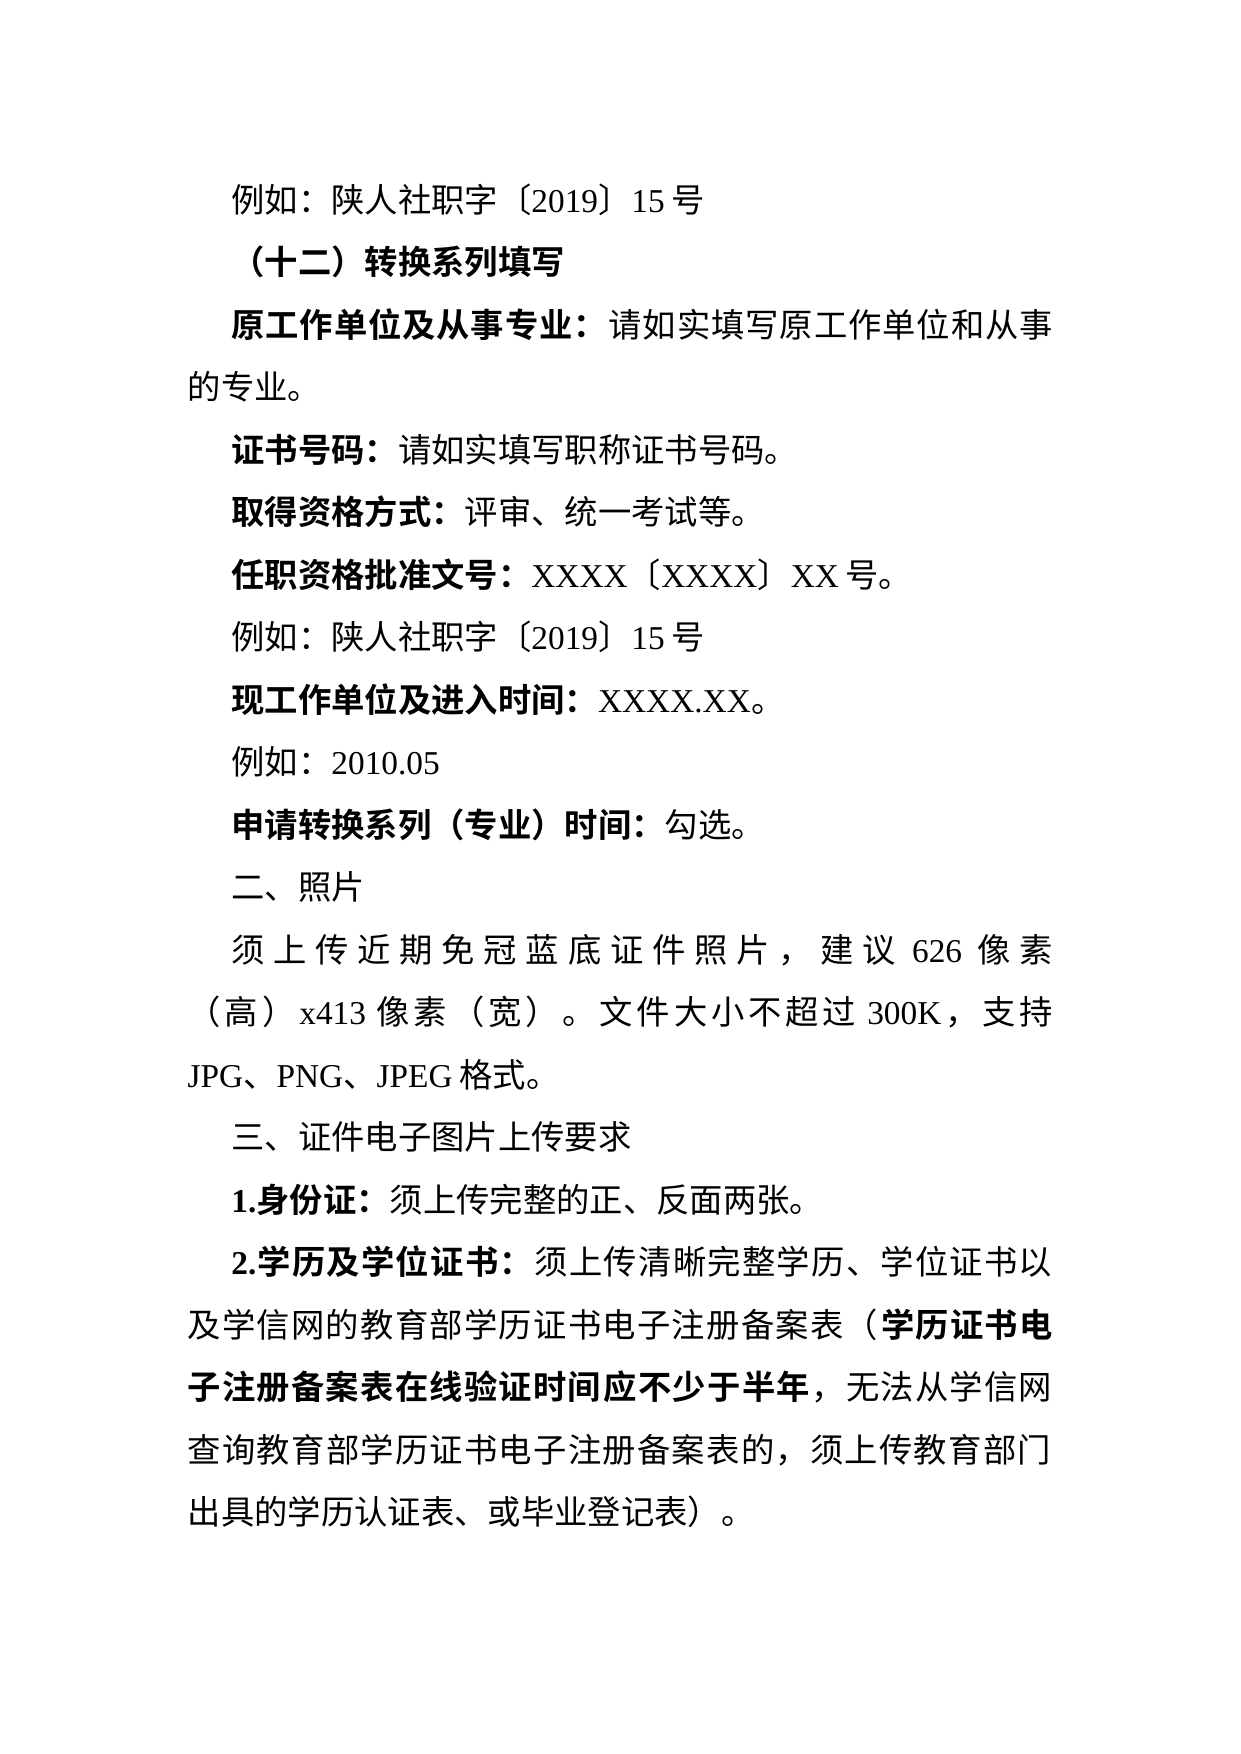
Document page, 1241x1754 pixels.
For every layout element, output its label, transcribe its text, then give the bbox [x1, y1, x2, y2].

text 二、照片 [187, 849, 1053, 912]
text 证书号码：请如实填写职称证书号码。 [187, 412, 1053, 474]
text 2.学历及学位证书：须上传清晰完整学历、学位证书以及学信网的教育部学历证书电子注册备案表（学历证书电子注册备案表在线验证时间应不少于半年，无法从学信网查询教育部学历证书电子注册备案表的，须上传教育部门出具的学历认证表、或毕业登记表）。 [187, 1224, 1053, 1537]
text （十二）转换系列填写 [187, 224, 1053, 287]
text 例如：2010.05 [187, 724, 1053, 787]
text 现工作单位及进入时间：XXXX.XX。 [187, 662, 1053, 724]
text 例如：陕人社职字〔2019〕15号 [187, 162, 1053, 224]
text 取得资格方式：评审、统一考试等。 [187, 474, 1053, 537]
text 例如：陕人社职字〔2019〕15号 [187, 599, 1053, 662]
text 原工作单位及从事专业：请如实填写原工作单位和从事的专业。 [187, 287, 1053, 412]
text 申请转换系列（专业）时间：勾选。 [187, 787, 1053, 849]
text 须上传近期免冠蓝底证件照片，建议626像素（高）x413像素（宽）。文件大小不超过300K，支持JPG、PNG、JPEG格式。 [187, 912, 1053, 1099]
text 任职资格批准文号：XXXX〔XXXX〕XX号。 [187, 537, 1053, 599]
text 1.身份证：须上传完整的正、反面两张。 [187, 1162, 1053, 1224]
text 三、证件电子图片上传要求 [187, 1099, 1053, 1162]
